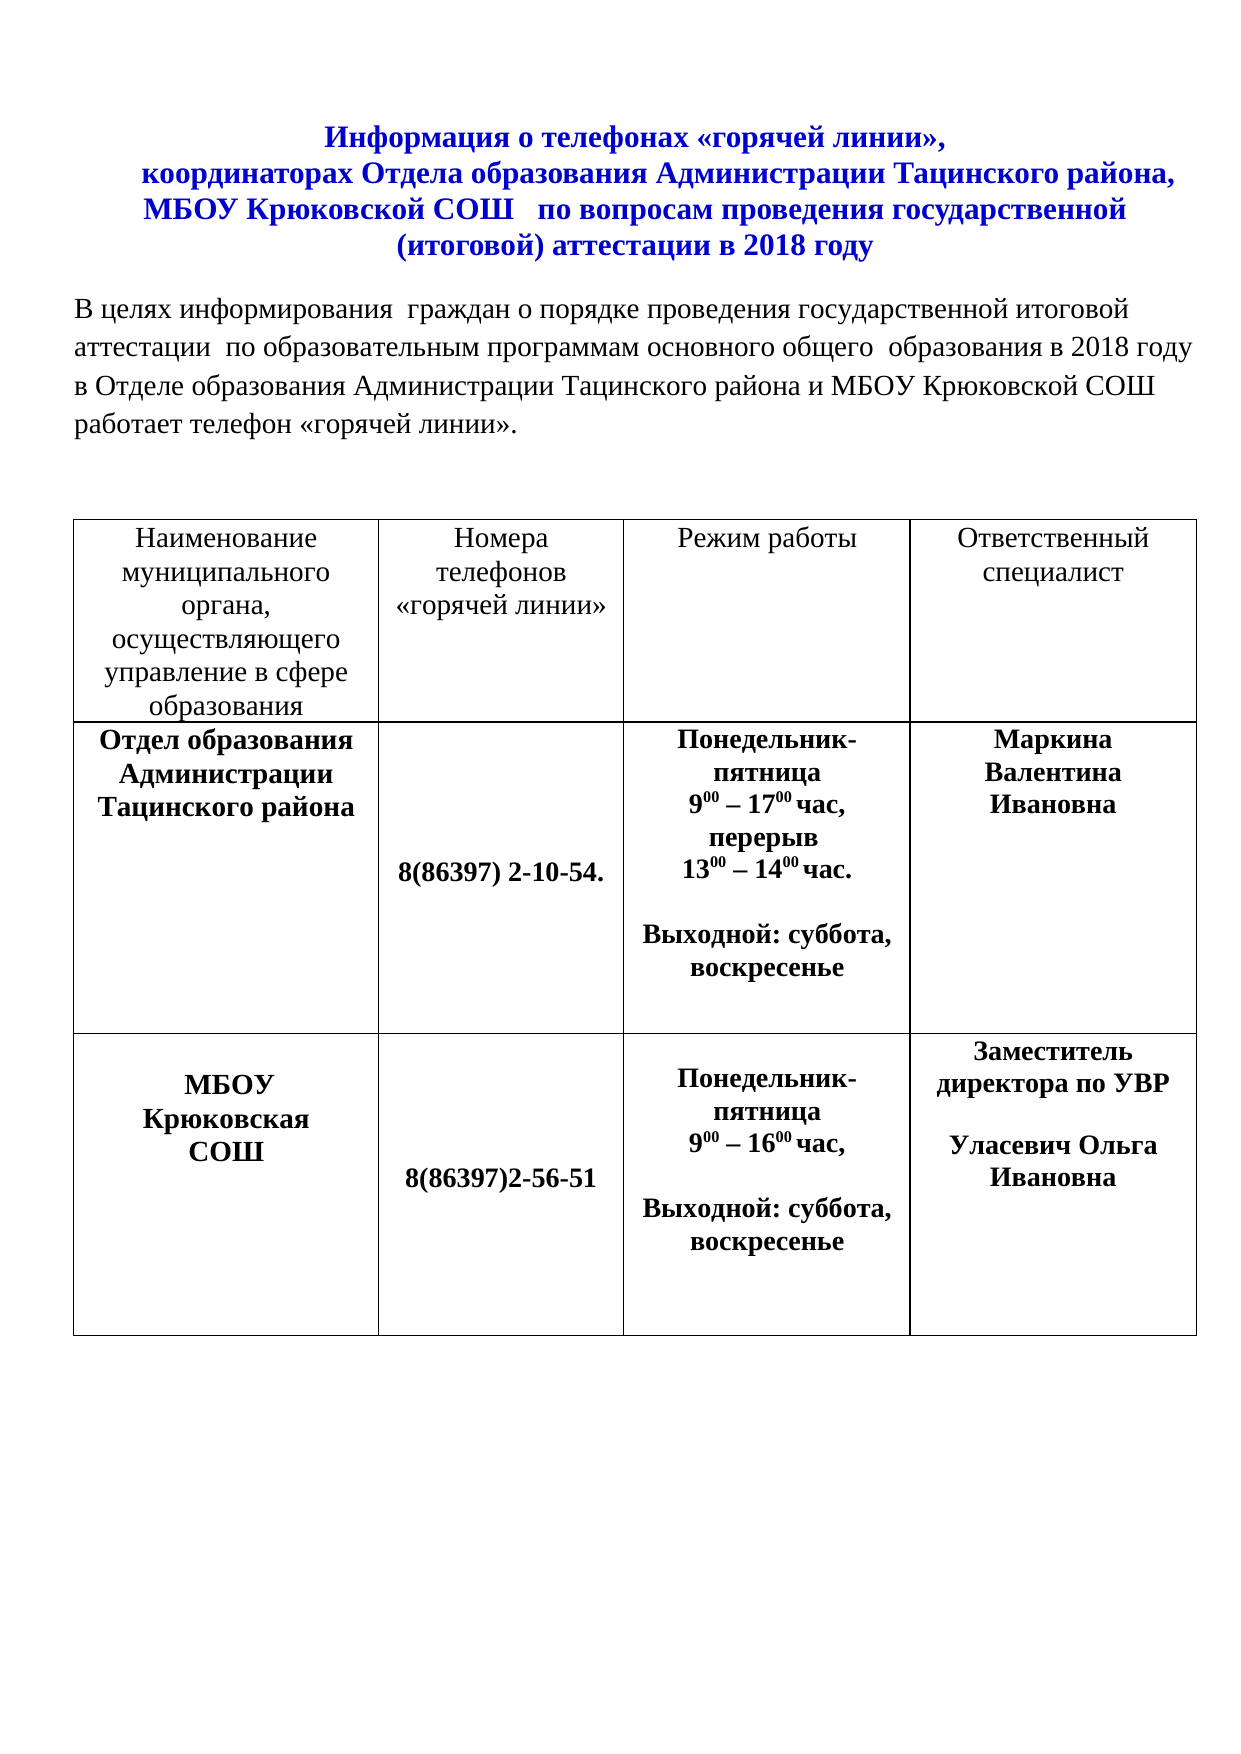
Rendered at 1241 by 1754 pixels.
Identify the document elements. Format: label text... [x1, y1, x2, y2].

text В целях информирования граждан о порядке проведения государственной итоговой аттестации по образовательным программам основного общего образования в 2018 году в Отделе образования Администрации Тацинского района и МБОУ Крюковской СОШ работает телефон «горячей линии». [74, 291, 1196, 440]
table_cell 8(86397) 2-10-54. [379, 723, 623, 1033]
table_cell Заместитель директора по УВР Уласевич Ольга Ивановна [911, 1034, 1196, 1334]
text Информация о телефонах «горячей линии», координаторах Отдела образования Администрации Тацинского района, МБОУ Крюковской СОШ по вопросам проведения государственной (итоговой) аттестации в 2018 году [74, 118, 1196, 262]
table_header Номера телефонов «горячей линии» [379, 520, 623, 721]
table_cell МБОУ Крюковская СОШ [74, 1034, 378, 1334]
table_cell Маркина Валентина Ивановна [911, 723, 1196, 1033]
table_header Режим работы [624, 520, 909, 721]
table_header Наименование муниципального органа, осуществляющего управление в сфере образования [74, 520, 378, 721]
table_cell 8(86397)2-56-51 [379, 1034, 623, 1334]
table_cell Понедельник-пятница 900 – 1600 час, Выходной: суббота, воскресенье [624, 1034, 909, 1334]
table_cell Отдел образования Администрации Тацинского района [74, 723, 378, 1033]
table_cell Понедельник-пятница 900 – 1700 час, перерыв 1300 – 1400 час. Выходной: суббота, воскресенье [624, 723, 909, 1033]
table_header Ответственный специалист [911, 520, 1196, 721]
